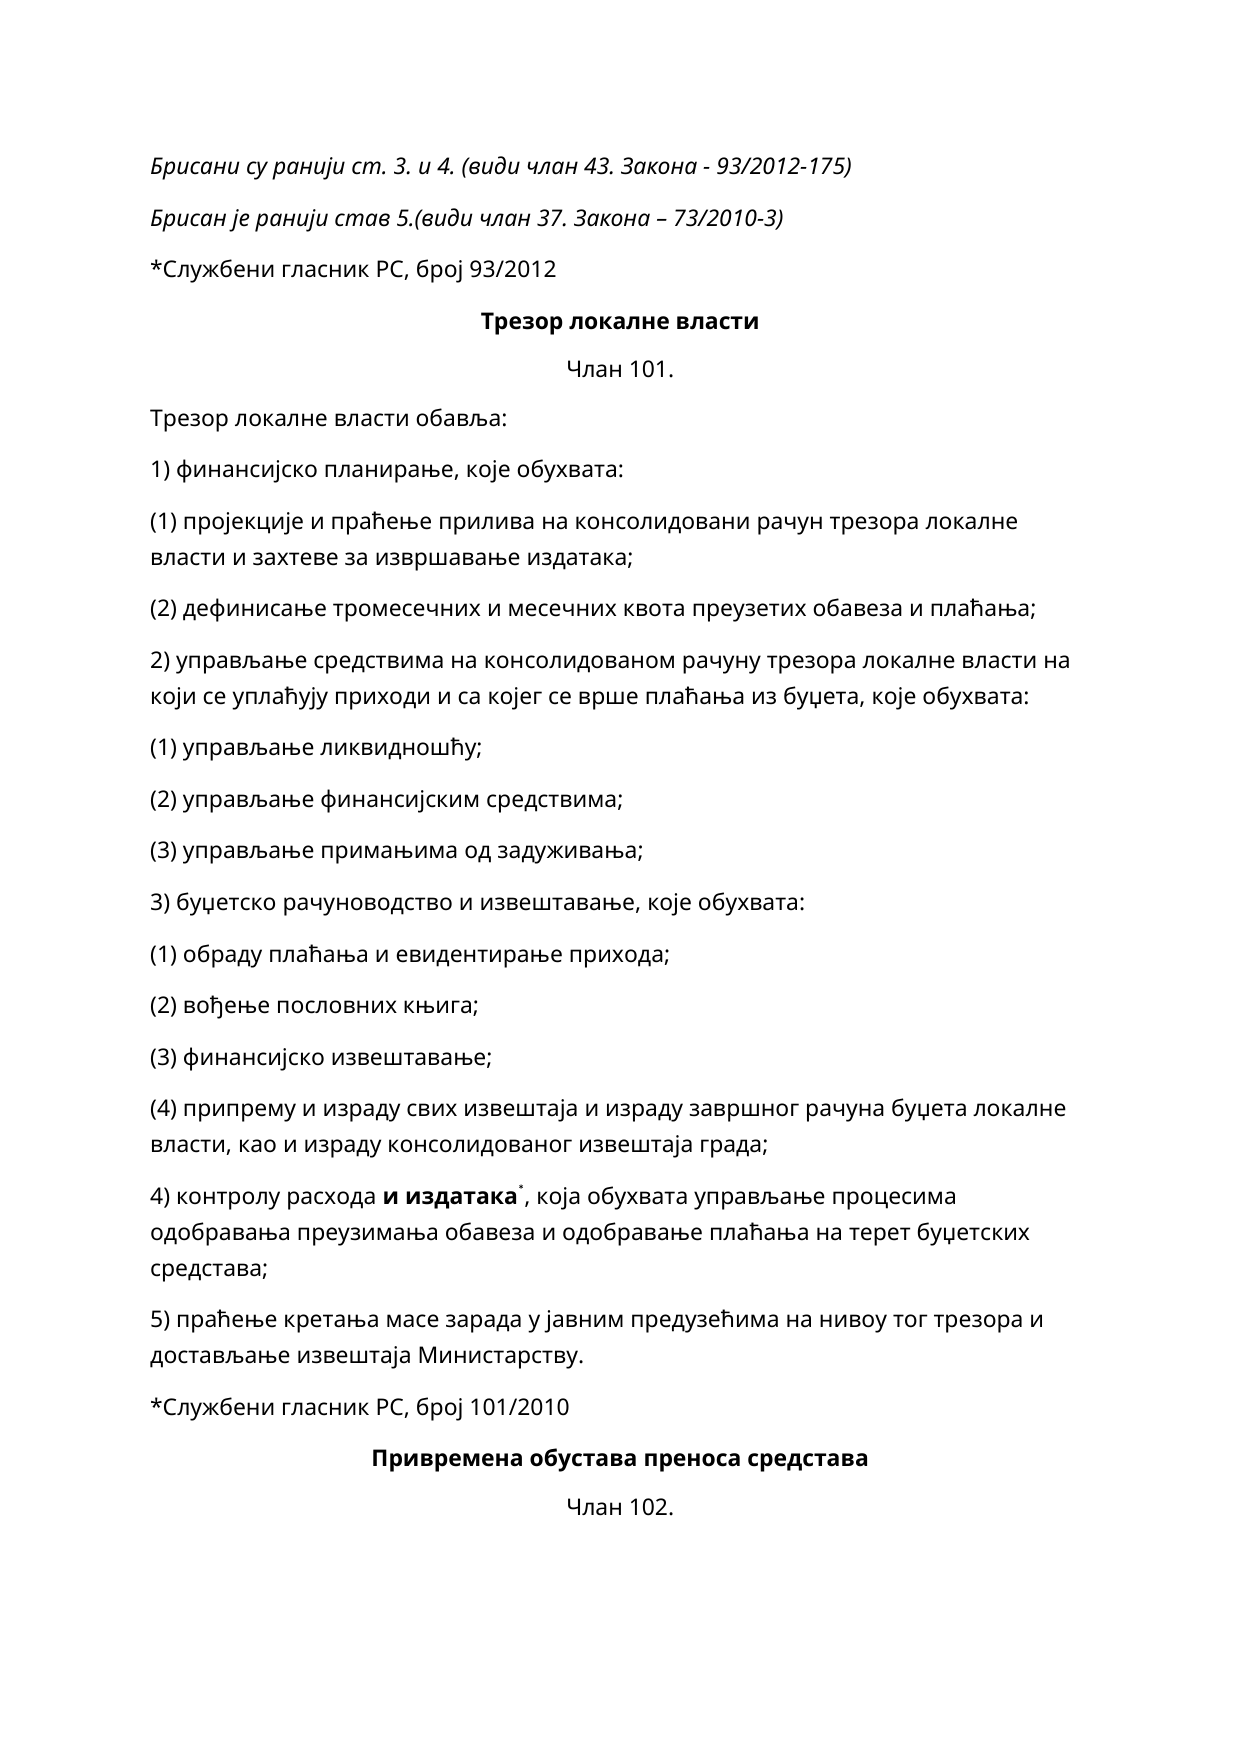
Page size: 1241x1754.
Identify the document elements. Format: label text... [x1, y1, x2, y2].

text Члан 101. [150, 353, 1090, 384]
text (3) управљање примањима од задуживања; [150, 834, 1090, 866]
text 2) управљање средствима на консолидованом рачуну трезора локалне власти на који се уплаћују приходи и са којег се врше плаћања из буџета, које обухвата: [150, 644, 1090, 711]
text Брисани су ранији ст. 3. и 4. (види члан 43. Закона - 93/2012-175) [150, 150, 1090, 181]
text Трезор локалне власти [150, 305, 1090, 336]
text 4) контролу расхода и издатака*, која обухвата управљање процесима одобравања преузимања обавеза и одобравање плаћања на терет буџетских средстава; [150, 1180, 1090, 1283]
text (3) финансијско извештавање; [150, 1041, 1090, 1072]
text *Службени гласник РС, број 93/2012 [150, 253, 1090, 284]
text *Службени гласник РС, број 101/2010 [150, 1391, 1090, 1422]
text 3) буџетско рачуноводство и извештавање, које обухвата: [150, 886, 1090, 917]
text (1) пројекције и праћење прилива на консолидовани рачун трезора локалне власти и захтеве за извршавање издатака; [150, 505, 1090, 572]
text (2) дефинисање тромесечних и месечних квота преузетих обавеза и плаћања; [150, 592, 1090, 623]
text (2) управљање финансијским средствима; [150, 783, 1090, 814]
text (2) вођење пословних књига; [150, 989, 1090, 1020]
text Члан 102. [150, 1491, 1090, 1522]
text Привремена обустава преноса средстава [150, 1442, 1090, 1473]
text (4) припрему и израду свих извештаја и израду завршног рачуна буџета локалне власти, као и израду консолидованог извештаја града; [150, 1092, 1090, 1159]
text Трезор локалне власти обавља: [150, 402, 1090, 433]
text (1) обраду плаћања и евидентирање прихода; [150, 937, 1090, 969]
text 5) праћење кретања масе зарада у јавним предузећима на нивоу тог трезора и достављање извештаја Министарству. [150, 1303, 1090, 1370]
text (1) управљање ликвидношћу; [150, 731, 1090, 762]
text Брисан је ранији став 5.(види члан 37. Закона – 73/2010-3) [150, 202, 1090, 233]
text 1) финансијско планирање, које обухвата: [150, 453, 1090, 484]
